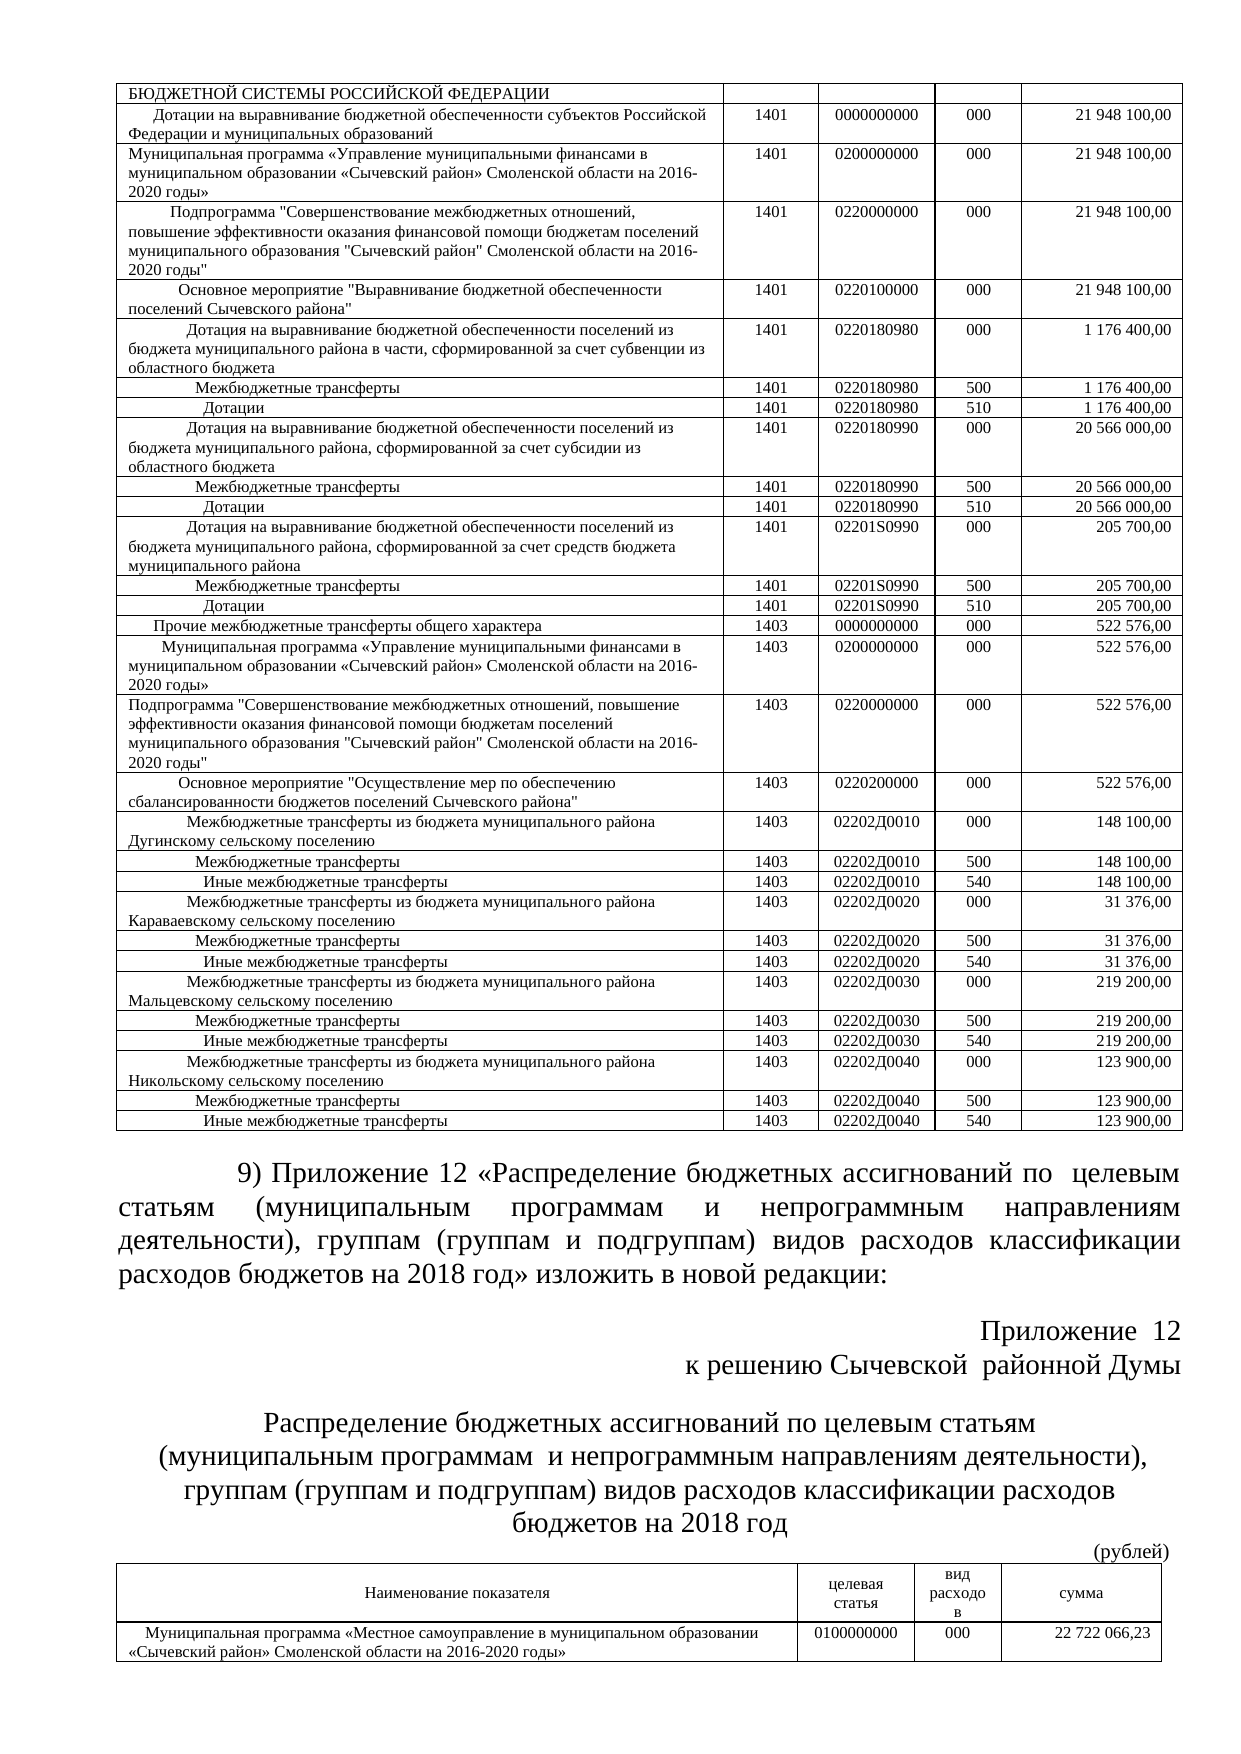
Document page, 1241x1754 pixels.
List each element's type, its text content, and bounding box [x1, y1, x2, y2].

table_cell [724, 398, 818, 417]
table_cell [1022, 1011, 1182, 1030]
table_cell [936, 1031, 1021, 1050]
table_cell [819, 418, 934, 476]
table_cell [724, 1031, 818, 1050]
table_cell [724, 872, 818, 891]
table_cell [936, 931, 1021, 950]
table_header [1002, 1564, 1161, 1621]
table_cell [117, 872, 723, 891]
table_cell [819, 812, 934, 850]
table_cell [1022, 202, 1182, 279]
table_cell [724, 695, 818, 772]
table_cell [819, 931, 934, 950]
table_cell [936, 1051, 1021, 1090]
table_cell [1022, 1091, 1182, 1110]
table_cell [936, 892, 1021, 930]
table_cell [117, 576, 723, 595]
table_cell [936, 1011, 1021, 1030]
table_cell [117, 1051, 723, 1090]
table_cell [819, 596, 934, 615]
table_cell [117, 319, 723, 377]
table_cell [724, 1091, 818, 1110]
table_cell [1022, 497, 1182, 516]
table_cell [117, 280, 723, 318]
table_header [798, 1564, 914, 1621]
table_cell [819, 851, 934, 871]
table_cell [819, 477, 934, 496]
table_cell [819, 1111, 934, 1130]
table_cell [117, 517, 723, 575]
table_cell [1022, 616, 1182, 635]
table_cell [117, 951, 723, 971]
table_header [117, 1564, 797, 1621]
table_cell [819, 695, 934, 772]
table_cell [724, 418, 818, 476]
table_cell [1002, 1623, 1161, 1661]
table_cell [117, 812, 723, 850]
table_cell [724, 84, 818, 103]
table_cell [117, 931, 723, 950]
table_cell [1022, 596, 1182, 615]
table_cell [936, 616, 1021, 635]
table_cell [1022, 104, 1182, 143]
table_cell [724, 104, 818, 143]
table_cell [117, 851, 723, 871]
text Приложение 12 [118, 1289, 1181, 1347]
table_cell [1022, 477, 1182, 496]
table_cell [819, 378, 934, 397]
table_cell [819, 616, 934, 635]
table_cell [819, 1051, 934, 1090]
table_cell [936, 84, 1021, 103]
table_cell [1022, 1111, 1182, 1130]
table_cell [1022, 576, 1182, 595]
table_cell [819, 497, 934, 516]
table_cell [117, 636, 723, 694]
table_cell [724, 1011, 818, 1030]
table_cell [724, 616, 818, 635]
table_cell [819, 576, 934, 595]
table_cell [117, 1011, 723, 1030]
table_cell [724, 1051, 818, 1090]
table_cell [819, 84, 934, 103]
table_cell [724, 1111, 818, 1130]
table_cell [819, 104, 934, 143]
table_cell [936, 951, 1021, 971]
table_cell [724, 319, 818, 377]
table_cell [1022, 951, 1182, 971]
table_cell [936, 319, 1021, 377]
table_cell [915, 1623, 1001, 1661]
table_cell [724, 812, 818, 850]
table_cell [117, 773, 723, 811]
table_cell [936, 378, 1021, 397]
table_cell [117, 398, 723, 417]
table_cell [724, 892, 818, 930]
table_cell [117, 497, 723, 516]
text 9) Приложение 12 «Распределение бюджетных ассигнований по целевым статьям (муниципальным программам и непрограммным направлениям деятельности), группам (группам и подгруппам) видов расходов классификации расходов бюджетов на 2018 год» изложить в новой редакции: [118, 1155, 1181, 1289]
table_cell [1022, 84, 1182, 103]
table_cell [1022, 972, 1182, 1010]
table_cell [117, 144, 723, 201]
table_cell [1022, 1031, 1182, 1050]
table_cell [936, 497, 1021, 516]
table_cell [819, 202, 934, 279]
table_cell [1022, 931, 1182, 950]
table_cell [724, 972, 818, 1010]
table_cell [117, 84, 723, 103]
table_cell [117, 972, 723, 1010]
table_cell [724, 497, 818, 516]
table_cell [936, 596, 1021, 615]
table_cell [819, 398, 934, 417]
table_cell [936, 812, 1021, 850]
text (рублей) [118, 1539, 1181, 1563]
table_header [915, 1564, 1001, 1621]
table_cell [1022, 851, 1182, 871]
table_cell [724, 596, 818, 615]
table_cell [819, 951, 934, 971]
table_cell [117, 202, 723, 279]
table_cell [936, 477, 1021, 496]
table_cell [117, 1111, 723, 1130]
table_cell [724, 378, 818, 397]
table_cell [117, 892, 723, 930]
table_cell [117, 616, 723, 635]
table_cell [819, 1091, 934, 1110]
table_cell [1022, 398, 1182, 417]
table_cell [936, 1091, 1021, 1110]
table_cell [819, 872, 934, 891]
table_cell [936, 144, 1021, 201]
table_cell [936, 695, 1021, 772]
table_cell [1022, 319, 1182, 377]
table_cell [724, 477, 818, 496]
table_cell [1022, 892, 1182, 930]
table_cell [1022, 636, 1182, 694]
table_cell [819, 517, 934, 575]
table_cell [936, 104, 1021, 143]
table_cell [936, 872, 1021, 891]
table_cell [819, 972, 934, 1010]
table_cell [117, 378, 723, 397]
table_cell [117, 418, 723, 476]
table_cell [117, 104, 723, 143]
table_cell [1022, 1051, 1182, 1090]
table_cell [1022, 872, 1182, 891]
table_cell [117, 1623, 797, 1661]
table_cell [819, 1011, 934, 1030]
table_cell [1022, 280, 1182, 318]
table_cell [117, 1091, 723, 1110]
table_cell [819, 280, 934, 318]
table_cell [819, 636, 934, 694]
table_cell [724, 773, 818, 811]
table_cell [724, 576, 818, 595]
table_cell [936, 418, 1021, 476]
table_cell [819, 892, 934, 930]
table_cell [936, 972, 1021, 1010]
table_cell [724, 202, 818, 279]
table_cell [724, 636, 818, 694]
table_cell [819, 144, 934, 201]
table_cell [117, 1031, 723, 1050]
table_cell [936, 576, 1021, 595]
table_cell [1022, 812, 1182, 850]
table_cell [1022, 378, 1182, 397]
text (муниципальным программам и непрограммным направлениям деятельности), группам (группам и подгруппам) видов расходов классификации расходов бюджетов на 2018 год [118, 1438, 1181, 1539]
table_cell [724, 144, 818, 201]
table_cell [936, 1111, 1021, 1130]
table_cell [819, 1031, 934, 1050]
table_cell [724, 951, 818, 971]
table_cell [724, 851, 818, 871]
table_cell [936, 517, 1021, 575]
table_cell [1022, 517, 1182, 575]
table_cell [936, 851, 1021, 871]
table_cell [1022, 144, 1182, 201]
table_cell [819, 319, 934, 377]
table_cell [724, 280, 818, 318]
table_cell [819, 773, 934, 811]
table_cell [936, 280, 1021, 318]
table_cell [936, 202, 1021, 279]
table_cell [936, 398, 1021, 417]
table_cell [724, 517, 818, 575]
text Распределение бюджетных ассигнований по целевым статьям [118, 1405, 1181, 1438]
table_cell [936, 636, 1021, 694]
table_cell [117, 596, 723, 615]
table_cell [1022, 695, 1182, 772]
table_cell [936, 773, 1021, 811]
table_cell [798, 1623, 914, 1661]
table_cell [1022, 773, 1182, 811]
text к решению Сычевской районной Думы [99, 1347, 1181, 1381]
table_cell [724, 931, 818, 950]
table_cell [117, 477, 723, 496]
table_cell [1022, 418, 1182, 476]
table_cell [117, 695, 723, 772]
